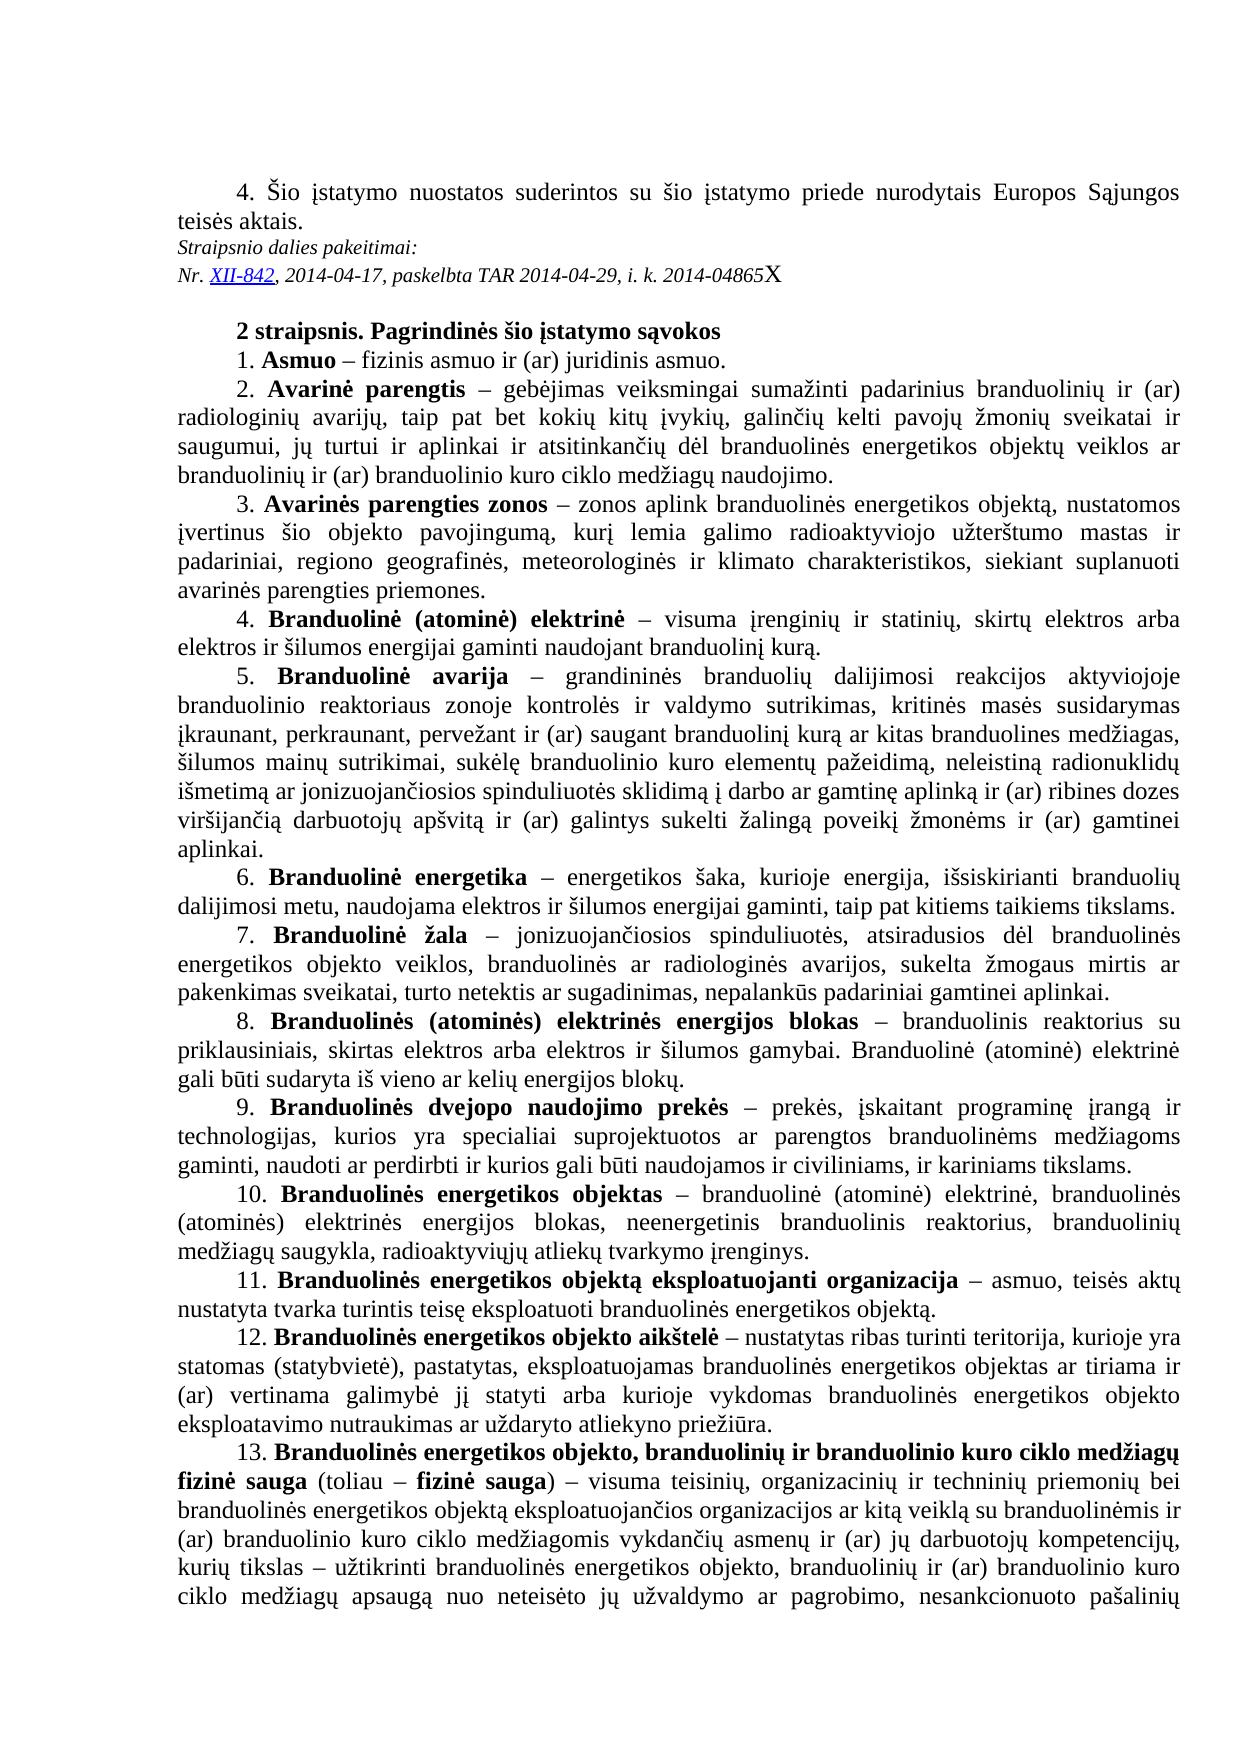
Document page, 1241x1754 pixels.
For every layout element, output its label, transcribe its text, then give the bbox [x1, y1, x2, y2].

text 6. Branduolinė energetika – energetikos šaka, kurioje energija, išsiskirianti branduolių dalijimosi metu, naudojama elektros ir šilumos energijai gaminti, taip pat kitiems taikiems tikslams. [177, 862, 1181, 920]
text 4. Branduolinė (atominė) elektrinė – visuma įrenginių ir statinių, skirtų elektros arba elektros ir šilumos energijai gaminti naudojant branduolinį kurą. [177, 604, 1181, 661]
text 7. Branduolinė žala – jonizuojančiosios spinduliuotės, atsiradusios dėl branduolinės energetikos objekto veiklos, branduolinės ar radiologinės avarijos, sukelta žmogaus mirtis ar pakenkimas sveikatai, turto netektis ar sugadinimas, nepalankūs padariniai gamtinei aplinkai. [177, 920, 1181, 1006]
text 5. Branduolinė avarija – grandininės branduolių dalijimosi reakcijos aktyviojoje branduolinio reaktoriaus zonoje kontrolės ir valdymo sutrikimas, kritinės masės susidarymas įkraunant, perkraunant, pervežant ir (ar) saugant branduolinį kurą ar kitas branduolines medžiagas, šilumos mainų sutrikimai, sukėlę branduolinio kuro elementų pažeidimą, neleistiną radionuklidų išmetimą ar jonizuojančiosios spinduliuotės sklidimą į darbo ar gamtinę aplinką ir (ar) ribines dozes viršijančią darbuotojų apšvitą ir (ar) galintys sukelti žalingą poveikį žmonėms ir (ar) gamtinei aplinkai. [177, 661, 1181, 862]
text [177, 1437, 1181, 1610]
text 12. Branduolinės energetikos objekto aikštelė – nustatytas ribas turinti teritorija, kurioje yra statomas (statybvietė), pastatytas, eksploatuojamas branduolinės energetikos objektas ar tiriama ir (ar) vertinama galimybė jį statyti arba kurioje vykdomas branduolinės energetikos objekto eksploatavimo nutraukimas ar uždaryto atliekyno priežiūra. [177, 1322, 1181, 1437]
text 1. Asmuo – fizinis asmuo ir (ar) juridinis asmuo. [177, 345, 1181, 374]
text 3. Avarinės parengties zonos – zonos aplink branduolinės energetikos objektą, nustatomos įvertinus šio objekto pavojingumą, kurį lemia galimo radioaktyviojo užterštumo mastas ir padariniai, regiono geografinės, meteorologinės ir klimato charakteristikos, siekiant suplanuoti avarinės parengties priemones. [177, 489, 1181, 604]
text 8. Branduolinės (atominės) elektrinės energijos blokas – branduolinis reaktorius su priklausiniais, skirtas elektros arba elektros ir šilumos gamybai. Branduolinė (atominė) elektrinė gali būti sudaryta iš vieno ar kelių energijos blokų. [177, 1006, 1181, 1092]
text 11. Branduolinės energetikos objektą eksploatuojanti organizacija – asmuo, teisės aktų nustatyta tvarka turintis teisę eksploatuoti branduolinės energetikos objektą. [177, 1265, 1181, 1322]
text 10. Branduolinės energetikos objektas – branduolinė (atominė) elektrinė, branduolinės (atominės) elektrinės energijos blokas, neenergetinis branduolinis reaktorius, branduolinių medžiagų saugykla, radioaktyviųjų atliekų tvarkymo įrenginys. [177, 1179, 1181, 1265]
text 9. Branduolinės dvejopo naudojimo prekės – prekės, įskaitant programinę įrangą ir technologijas, kurios yra specialiai suprojektuotos ar parengtos branduolinėms medžiagoms gaminti, naudoti ar perdirbti ir kurios gali būti naudojamos ir civiliniams, ir kariniams tikslams. [177, 1092, 1181, 1179]
text 4. Šio įstatymo nuostatos suderintos su šio įstatymo priede nurodytais Europos Sąjungos teisės aktais. [177, 177, 1181, 235]
text 2. Avarinė parengtis – gebėjimas veiksmingai sumažinti padarinius branduolinių ir (ar) radiologinių avarijų, taip pat bet kokių kitų įvykių, galinčių kelti pavojų žmonių sveikatai ir saugumui, jų turtui ir aplinkai ir atsitinkančių dėl branduolinės energetikos objektų veiklos ar branduolinių ir (ar) branduolinio kuro ciklo medžiagų naudojimo. [177, 374, 1181, 489]
text 2 straipsnis. Pagrindinės šio įstatymo sąvokos [177, 316, 1181, 345]
